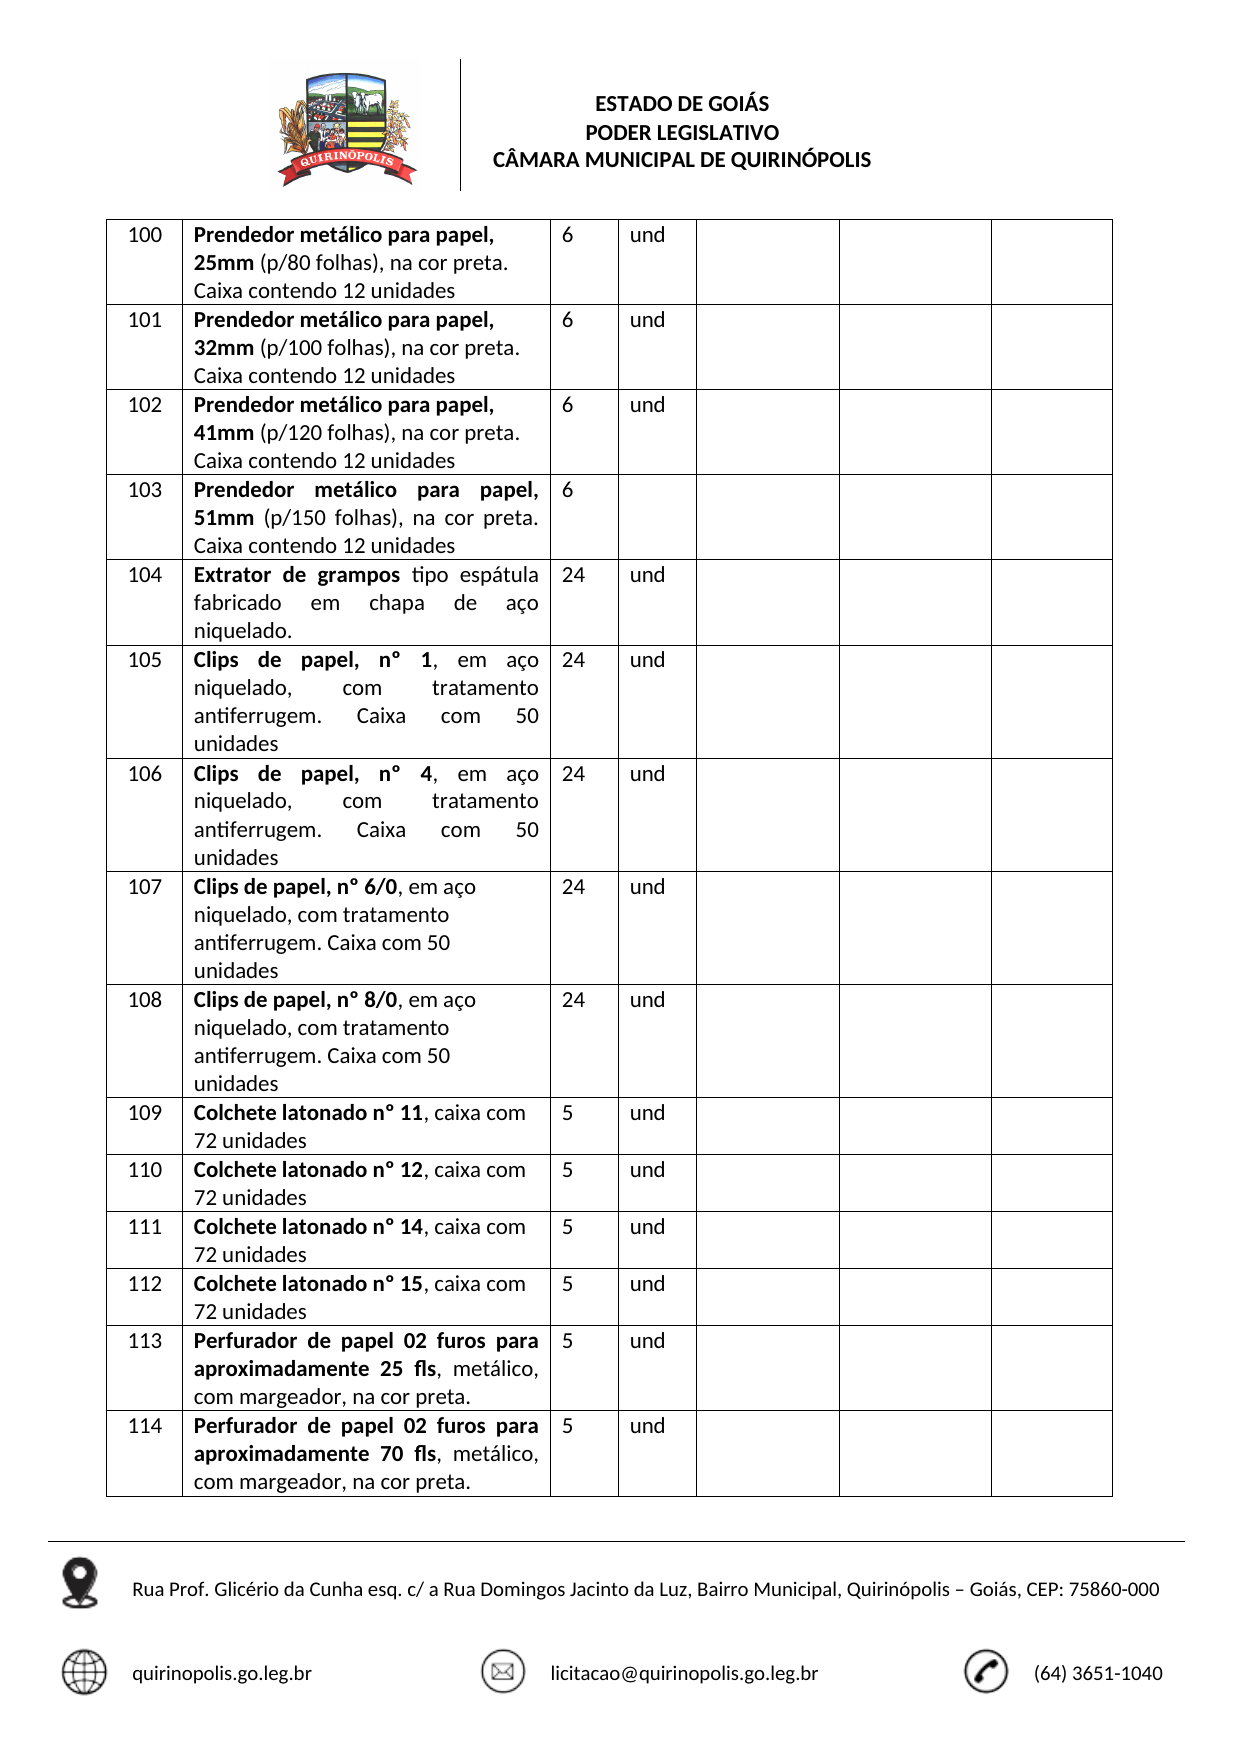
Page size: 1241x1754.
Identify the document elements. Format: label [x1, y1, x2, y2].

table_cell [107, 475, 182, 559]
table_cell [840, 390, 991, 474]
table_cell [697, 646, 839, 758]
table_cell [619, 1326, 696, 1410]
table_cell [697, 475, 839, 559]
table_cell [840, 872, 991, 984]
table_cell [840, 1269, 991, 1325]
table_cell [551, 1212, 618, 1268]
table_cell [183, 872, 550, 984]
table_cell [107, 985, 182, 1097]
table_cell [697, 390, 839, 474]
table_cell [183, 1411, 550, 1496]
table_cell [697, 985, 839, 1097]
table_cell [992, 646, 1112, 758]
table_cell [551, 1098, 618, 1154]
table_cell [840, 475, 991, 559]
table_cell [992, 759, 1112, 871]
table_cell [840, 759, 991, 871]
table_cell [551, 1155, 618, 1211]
picture [268, 59, 421, 191]
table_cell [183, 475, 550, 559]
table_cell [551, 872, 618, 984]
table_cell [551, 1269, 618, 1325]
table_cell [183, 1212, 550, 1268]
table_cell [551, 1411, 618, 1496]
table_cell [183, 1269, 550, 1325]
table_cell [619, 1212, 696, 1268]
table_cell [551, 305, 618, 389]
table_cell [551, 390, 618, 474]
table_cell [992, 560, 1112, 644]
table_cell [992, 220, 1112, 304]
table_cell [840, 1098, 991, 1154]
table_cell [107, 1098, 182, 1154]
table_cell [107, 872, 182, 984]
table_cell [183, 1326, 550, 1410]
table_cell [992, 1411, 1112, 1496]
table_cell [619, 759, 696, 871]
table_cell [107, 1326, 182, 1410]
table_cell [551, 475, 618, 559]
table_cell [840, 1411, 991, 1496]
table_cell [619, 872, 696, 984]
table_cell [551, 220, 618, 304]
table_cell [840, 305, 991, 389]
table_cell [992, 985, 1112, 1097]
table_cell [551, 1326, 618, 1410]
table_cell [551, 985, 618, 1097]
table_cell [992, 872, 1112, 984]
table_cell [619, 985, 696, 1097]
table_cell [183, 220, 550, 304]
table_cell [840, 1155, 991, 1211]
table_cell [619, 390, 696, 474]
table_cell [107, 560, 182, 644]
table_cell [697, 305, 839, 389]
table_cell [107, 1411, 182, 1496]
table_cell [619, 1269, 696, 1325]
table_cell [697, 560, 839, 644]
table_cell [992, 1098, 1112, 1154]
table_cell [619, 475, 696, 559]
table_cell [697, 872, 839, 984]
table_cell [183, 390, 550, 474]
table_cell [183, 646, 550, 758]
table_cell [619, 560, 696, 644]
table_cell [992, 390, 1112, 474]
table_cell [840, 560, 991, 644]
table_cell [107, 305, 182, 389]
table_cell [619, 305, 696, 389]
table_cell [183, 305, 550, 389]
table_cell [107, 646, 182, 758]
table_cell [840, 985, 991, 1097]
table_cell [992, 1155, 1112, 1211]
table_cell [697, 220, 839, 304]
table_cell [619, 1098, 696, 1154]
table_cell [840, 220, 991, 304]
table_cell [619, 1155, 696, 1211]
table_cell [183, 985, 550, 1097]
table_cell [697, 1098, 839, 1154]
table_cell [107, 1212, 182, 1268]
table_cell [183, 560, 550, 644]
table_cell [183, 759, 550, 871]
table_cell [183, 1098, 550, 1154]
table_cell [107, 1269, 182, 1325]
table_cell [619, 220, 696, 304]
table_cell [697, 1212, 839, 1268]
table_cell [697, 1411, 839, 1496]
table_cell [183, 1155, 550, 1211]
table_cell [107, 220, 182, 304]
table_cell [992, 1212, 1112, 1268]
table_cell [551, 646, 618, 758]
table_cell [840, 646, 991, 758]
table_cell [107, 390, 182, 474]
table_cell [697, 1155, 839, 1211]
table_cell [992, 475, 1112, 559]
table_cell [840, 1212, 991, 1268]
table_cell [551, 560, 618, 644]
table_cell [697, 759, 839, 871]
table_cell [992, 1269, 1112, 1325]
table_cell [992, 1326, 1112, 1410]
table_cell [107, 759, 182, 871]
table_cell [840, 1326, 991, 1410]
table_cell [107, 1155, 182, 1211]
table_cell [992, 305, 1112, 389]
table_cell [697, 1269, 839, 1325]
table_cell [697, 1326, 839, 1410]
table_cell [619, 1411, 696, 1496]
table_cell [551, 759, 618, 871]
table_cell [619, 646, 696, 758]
